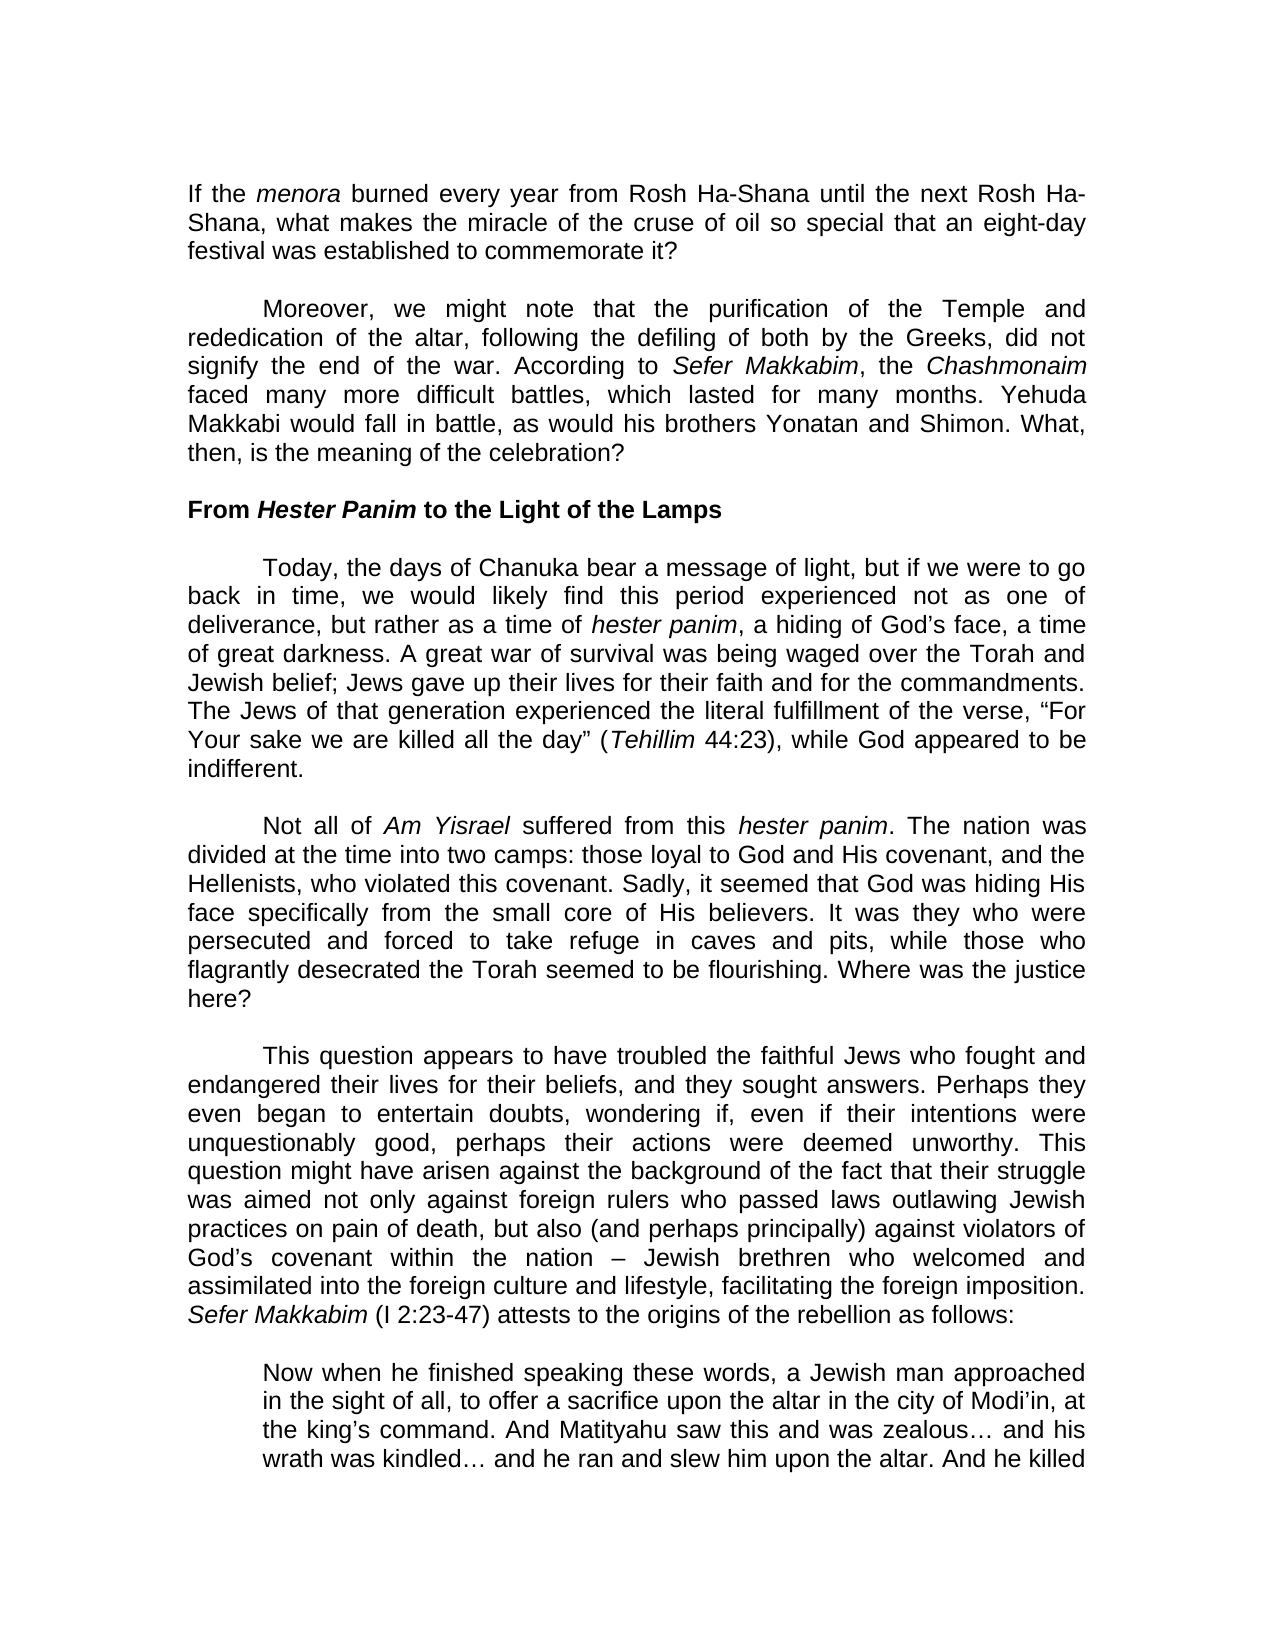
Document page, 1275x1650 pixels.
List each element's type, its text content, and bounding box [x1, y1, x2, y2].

text Moreover, we might note that the purification of the Temple and rededication of the altar, following the defiling of both by the Greeks, did not signify the end of the war. According to Sefer Makkabim, the Chashmonaim faced many more difficult battles, which lasted for many months. Yehuda Makkabi would fall in battle, as would his brothers Yonatan and Shimon. What, then, is the meaning of the celebration? [187, 294, 1087, 466]
text Today, the days of Chanuka bear a message of light, but if we were to go back in time, we would likely find this period experienced not as one of deliverance, but rather as a time of hester panim, a hiding of God’s face, a time of great darkness. A great war of survival was being waged over the Torah and Jewish belief; Jews gave up their lives for their faith and for the commandments. The Jews of that generation experienced the literal fulfillment of the verse, “For Your sake we are killed all the day” (Tehillim 44:23), while God appeared to be indifferent. [187, 552, 1087, 782]
text From Hester Panim to the Light of the Lamps [187, 495, 1087, 524]
text If the menora burned every year from Rosh Ha-Shana until the next Rosh Ha-Shana, what makes the miracle of the cruse of oil so special that an eight-day festival was established to commemorate it? [187, 179, 1087, 265]
text This question appears to have troubled the faithful Jews who fought and endangered their lives for their beliefs, and they sought answers. Perhaps they even began to entertain doubts, wondering if, even if their intentions were unquestionably good, perhaps their actions were deemed unworthy. This question might have arisen against the background of the fact that their struggle was aimed not only against foreign rulers who passed laws outlawing Jewish practices on pain of death, but also (and perhaps principally) against violators of God’s covenant within the nation – Jewish brethren who welcomed and assimilated into the foreign culture and lifestyle, facilitating the foreign imposition. Sefer Makkabim (I 2:23-47) attests to the origins of the rebellion as follows: [187, 1041, 1087, 1329]
text Not all of Am Yisrael suffered from this hester panim. The nation was divided at the time into two camps: those loyal to God and His covenant, and the Hellenists, who violated this covenant. Sadly, it seemed that God was hiding His face specifically from the small core of His believers. It was they who were persecuted and forced to take refuge in caves and pits, while those who flagrantly desecrated the Torah seemed to be flourishing. Where was the justice here? [187, 811, 1087, 1012]
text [262, 1357, 1087, 1472]
